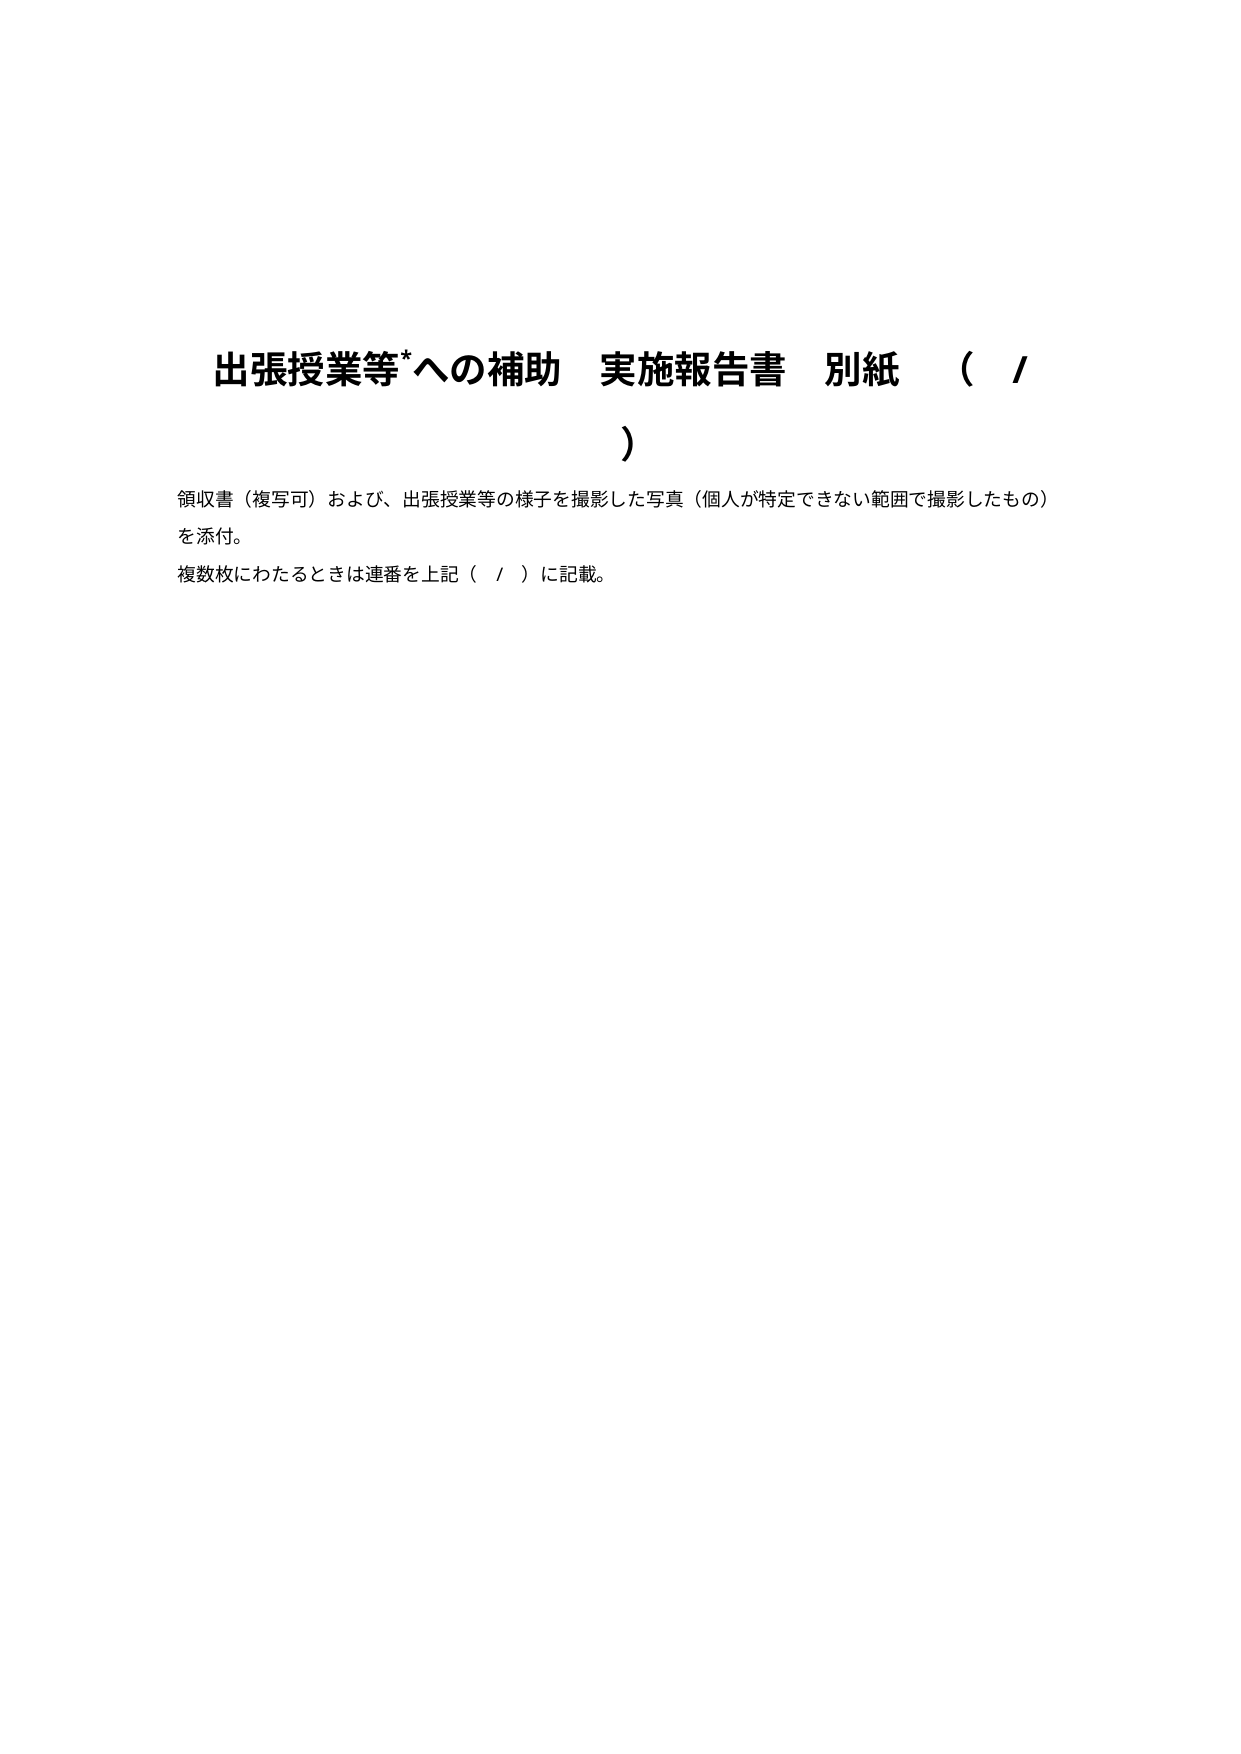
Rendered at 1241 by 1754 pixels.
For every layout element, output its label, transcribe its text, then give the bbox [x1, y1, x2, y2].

text 複数枚にわたるときは連番を上記（ / ）に記載。 [177, 554, 1063, 592]
text 領収書（複写可）および、出張授業等の様子を撮影した写真（個人が特定できない範囲で撮影したもの）を添付。 [177, 479, 1063, 554]
text 出張授業等*への補助 実施報告書 別紙 （ / ） [177, 329, 1063, 479]
